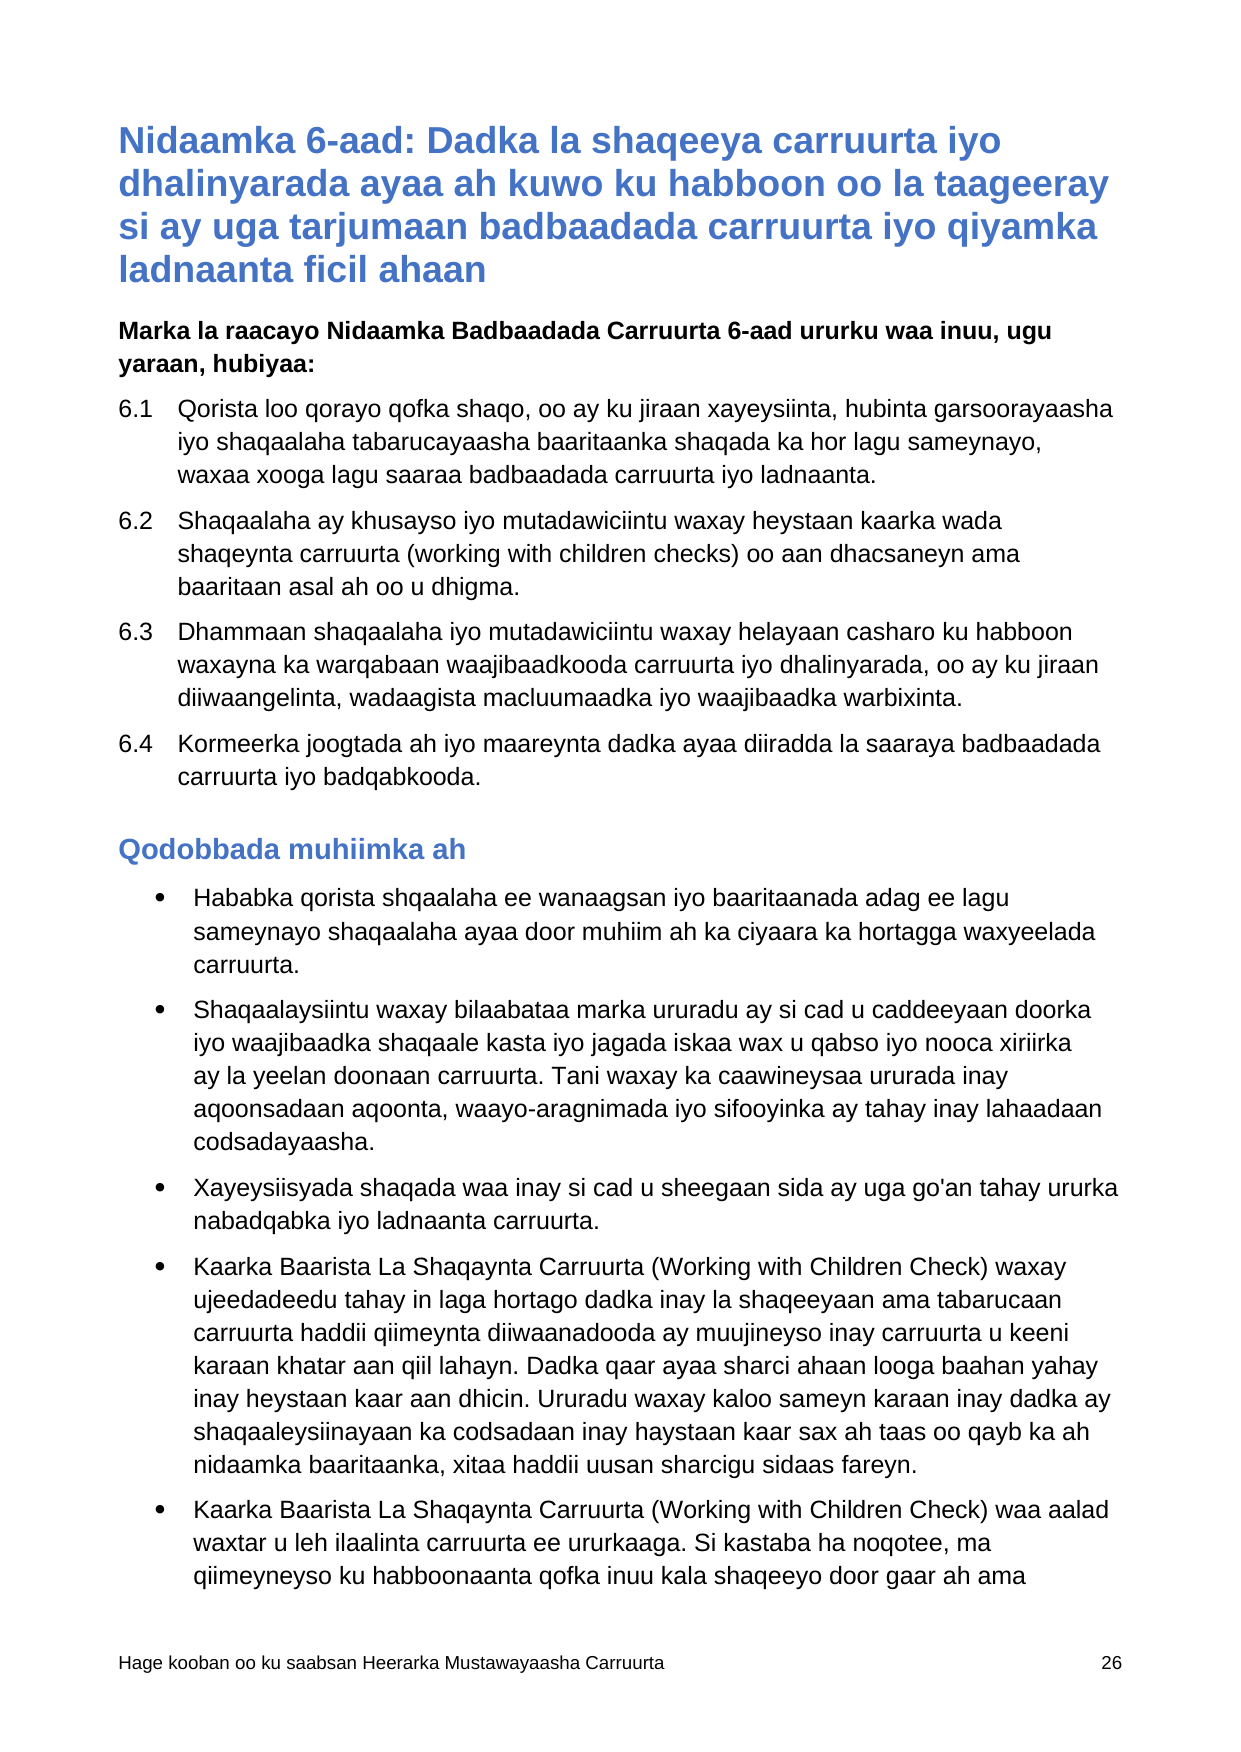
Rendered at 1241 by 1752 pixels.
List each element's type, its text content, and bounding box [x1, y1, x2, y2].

list 6.3 Dhammaan shaqaalaha iyo mutadawiciintu waxay helayaan casharo ku habboon waxayna ka warqabaan waajibaadkooda carruurta iyo dhalinyarada, oo ay ku jiraan diiwaangelinta, wadaagista macluumaadka iyo waajibaadka warbixinta. [118, 617, 1122, 712]
text Kaarka Baarista La Shaqaynta Carruurta (Working with Children Check) waxay ujeedadeedu tahay in laga hortago dadka inay la shaqeeyaan ama tabarucaan carruurta haddii qiimeynta diiwaanadooda ay muujineyso inay carruurta u keeni karaan khatar aan qiil lahayn. Dadka qaar ayaa sharci ahaan looga baahan yahay inay heystaan kaar aan dhicin. Ururadu waxay kaloo sameyn karaan inay dadka ay shaqaaleysiinayaan ka codsadaan inay haystaan kaar sax ah taas oo qayb ka ah nidaamka baaritaanka, xitaa haddii uusan sharcigu sidaas fareyn. [156, 1251, 1122, 1478]
text Hababka qorista shqaalaha ee wanaagsan iyo baaritaanada adag ee lagu sameynayo shaqaalaha ayaa door muhiim ah ka ciyaara ka hortagga waxyeelada carruurta. [156, 883, 1122, 978]
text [156, 1495, 1122, 1590]
subtitle Nidaamka 6-aad: Dadka la shaqeeya carruurta iyo dhalinyarada ayaa ah kuwo ku habboon oo la taageeray si ay uga tarjumaan badbaadada carruurta iyo qiyamka ladnaanta ficil ahaan [118, 118, 1122, 291]
list 6.4 Kormeerka joogtada ah iyo maareynta dadka ayaa diiradda la saaraya badbaadada carruurta iyo badqabkooda. [118, 729, 1122, 791]
text Shaqaalaysiintu waxay bilaabataa marka ururadu ay si cad u caddeeyaan doorka iyo waajibaadka shaqaale kasta iyo jagada iskaa wax u qabso iyo nooca xiriirka ay la yeelan doonaan carruurta. Tani waxay ka caawineysaa ururada inay aqoonsadaan aqoonta, waayo-aragnimada iyo sifooyinka ay tahay inay lahaadaan codsadayaasha. [156, 995, 1122, 1156]
list 6.2 Shaqaalaha ay khusayso iyo mutadawiciintu waxay heystaan kaarka wada shaqeynta carruurta (working with children checks) oo aan dhacsaneyn ama baaritaan asal ah oo u dhigma. [118, 506, 1122, 601]
list 6.1 Qorista loo qorayo qofka shaqo, oo ay ku jiraan xayeysiinta, hubinta garsoorayaasha iyo shaqaalaha tabarucayaasha baaritaanka shaqada ka hor lagu sameynayo, waxaa xooga lagu saaraa badbaadada carruurta iyo ladnaanta. [118, 394, 1122, 489]
text Marka la raacayo Nidaamka Badbaadada Carruurta 6-aad ururku waa inuu, ugu yaraan, hubiyaa: [118, 316, 1122, 377]
text Xayeysiisyada shaqada waa inay si cad u sheegaan sida ay uga go'an tahay ururka nabadqabka iyo ladnaanta carruurta. [156, 1173, 1122, 1235]
subtitle Qodobbada muhiimka ah [118, 832, 1122, 866]
